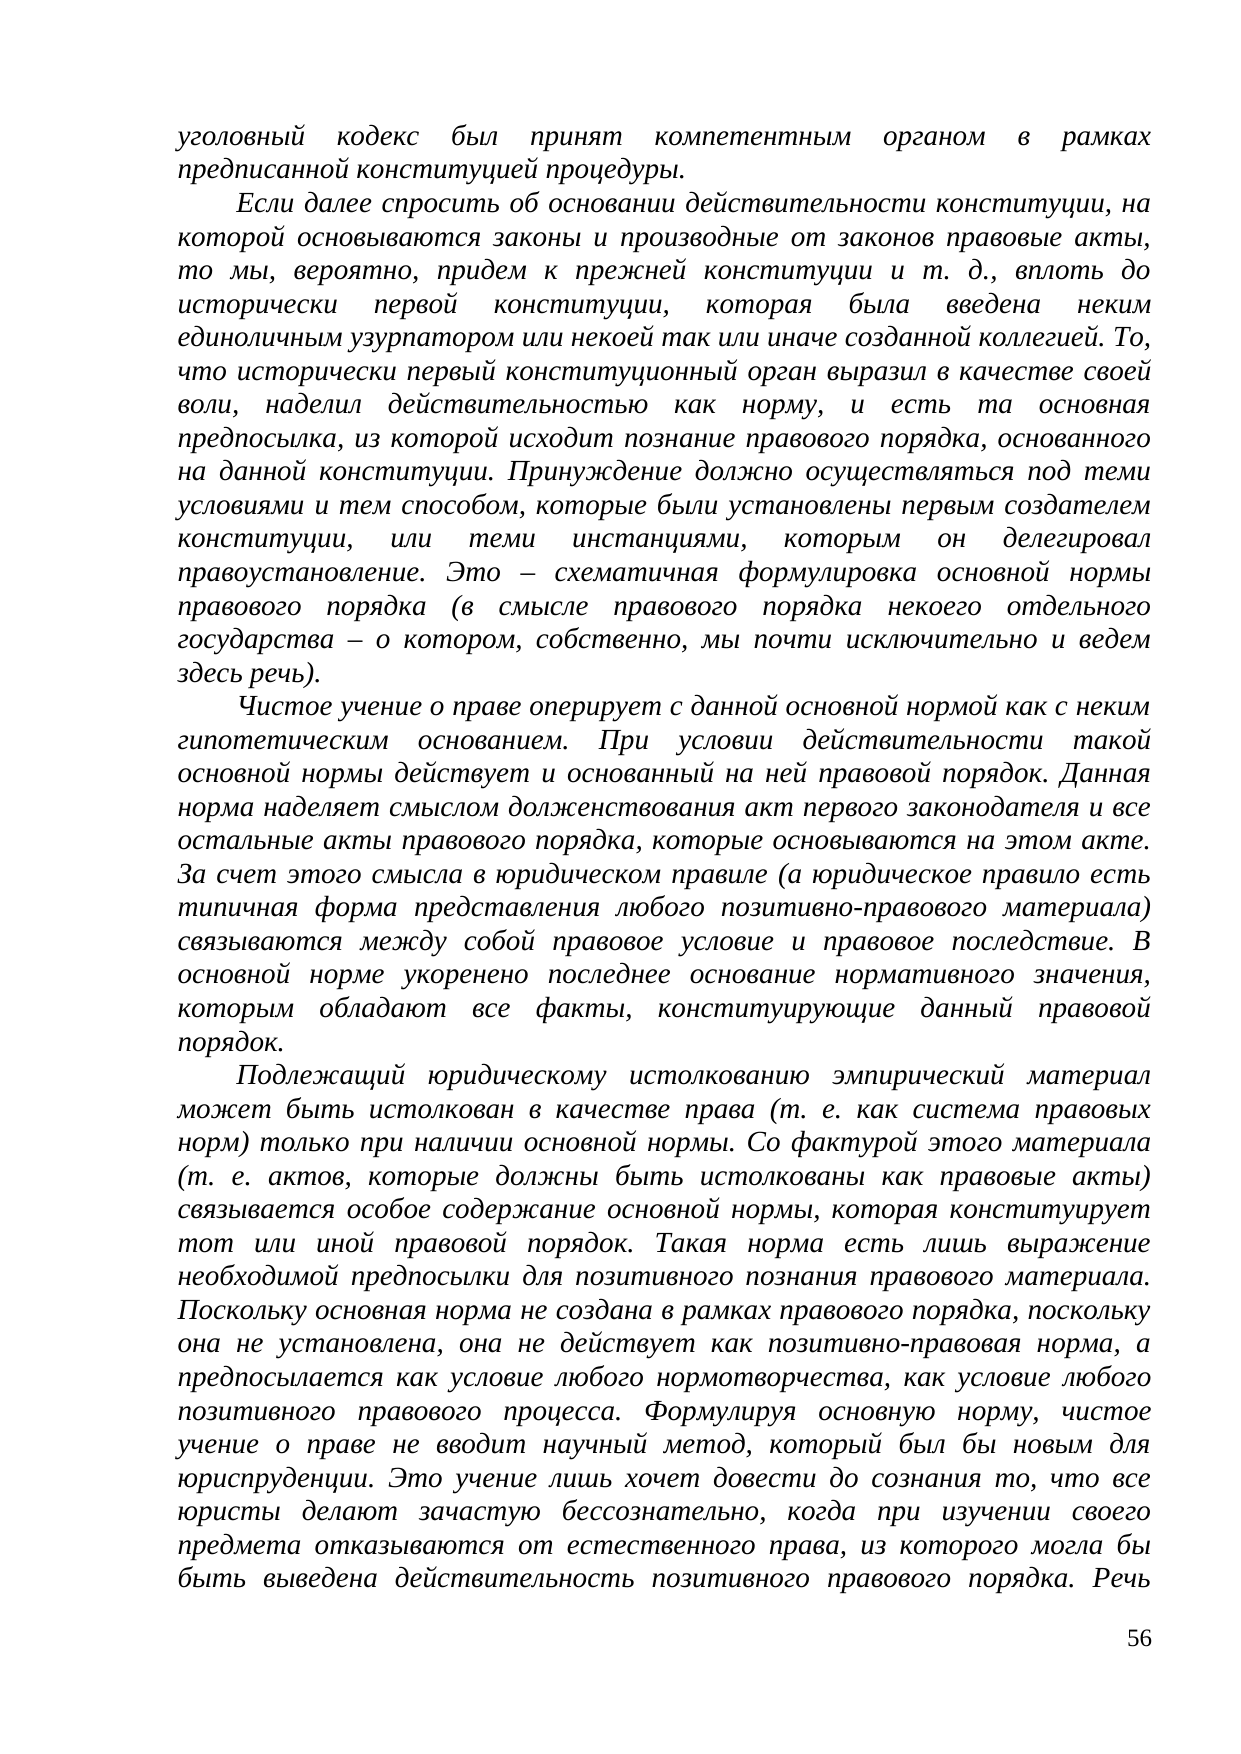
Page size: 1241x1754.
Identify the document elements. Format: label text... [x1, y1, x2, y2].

text Чистое учение о праве оперирует с данной основной нормой как с неким гипотетическим основанием. При условии действительности такой основной нормы действует и основанный на ней правовой порядок. Данная норма наделяет смыслом долженствования акт первого законодателя и все остальные акты правового порядка, которые основываются на этом акте. За счет этого смысла в юридическом правиле (а юридическое правило есть типичная форма представления любого позитивно-правового материала) связываются между собой правовое условие и правовое последствие. В основной норме укоренено последнее основание нормативного значения, которым обладают все факты, конституирующие данный правовой порядок. [177, 688, 1152, 1057]
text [177, 118, 1152, 185]
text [177, 1057, 1152, 1594]
text Если далее спросить об основании действительности конституции, на которой основываются законы и производные от законов правовые акты, то мы, вероятно, придем к прежней конституции и т. д., вплоть до исторически первой конституции, которая была введена неким единоличным узурпатором или некоей так или иначе созданной коллегией. То, что исторически первый конституционный орган выразил в качестве своей воли, наделил действительностью как норму, и есть та основная предпосылка, из которой исходит познание правового порядка, основанного на данной конституции. Принуждение должно осуществляться под теми условиями и тем способом, которые были установлены первым создателем конституции, или теми инстанциями, которым он делегировал правоустановление. Это – схематичная формулировка основной нормы правового порядка (в смысле правового порядка некоего отдельного государства – о котором, собственно, мы почти исключительно и ведем здесь речь). [177, 185, 1152, 688]
